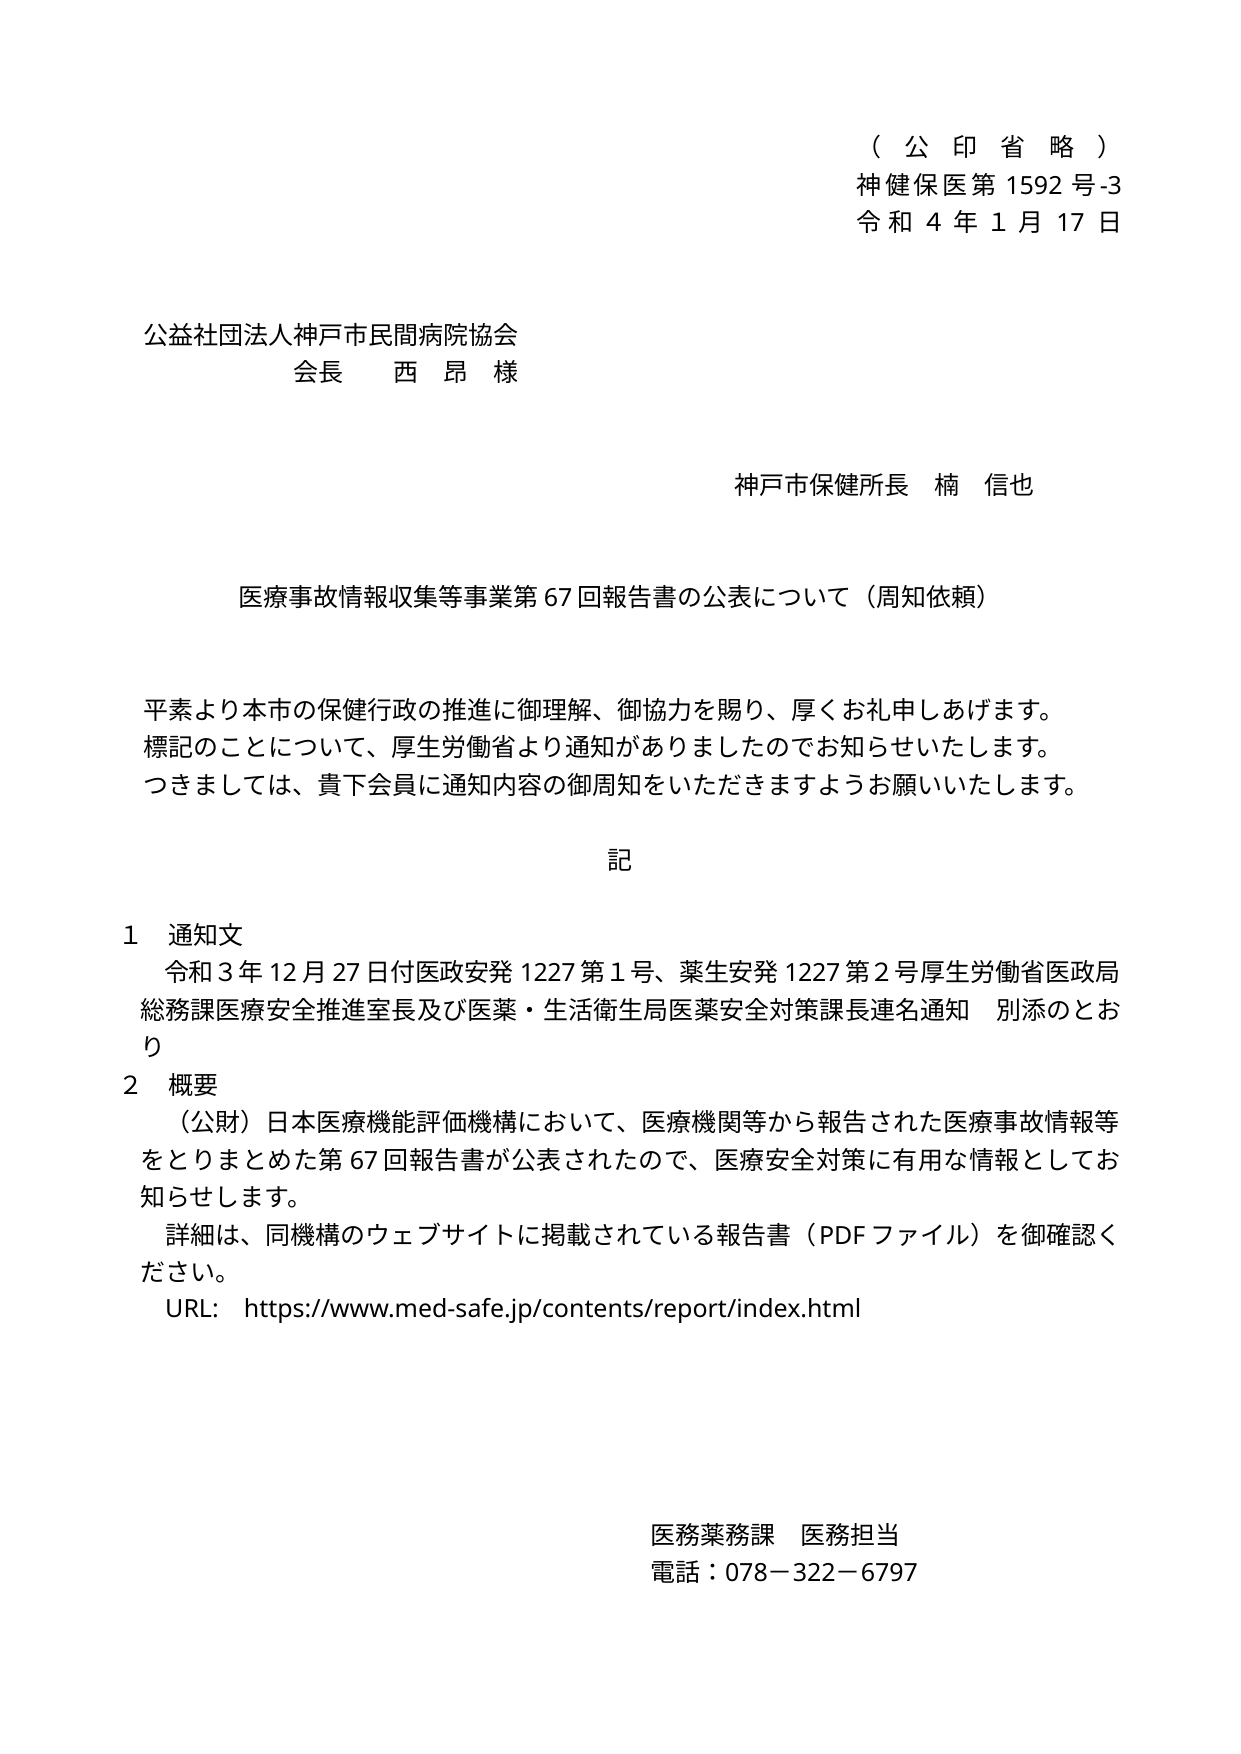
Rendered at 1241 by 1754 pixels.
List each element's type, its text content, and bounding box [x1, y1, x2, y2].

text （公印省略） [856, 127, 1122, 164]
text 医務薬務課 医務担当 [650, 1514, 1122, 1552]
text 神戸市保健所長 楠 信也 [118, 464, 1034, 502]
text ２ 概要 [118, 1064, 1122, 1102]
text 神健保医第1592号-3 [856, 164, 1122, 202]
text 令和４年１月17日 [856, 202, 1122, 239]
text （公財）日本医療機能評価機構において、医療機関等から報告された医療事故情報等をとりまとめた第67回報告書が公表されたので、医療安全対策に有用な情報としてお知らせします。 [140, 1102, 1122, 1214]
text 平素より本市の保健行政の推進に御理解、御協力を賜り、厚くお礼申しあげます。 [118, 689, 1122, 727]
text 電話：078－322－6797 [650, 1552, 1122, 1589]
text 公益社団法人神戸市民間病院協会 [118, 314, 1122, 352]
text 会長 西 昂 様 [118, 352, 1122, 389]
text URL: https://www.med-safe.jp/contents/report/index.html [140, 1289, 1122, 1327]
text 令和３年12月27日付医政安発1227第１号、薬生安発1227第２号厚生労働省医政局総務課医療安全推進室長及び医薬・生活衛生局医薬安全対策課長連名通知 別添のとおり [140, 952, 1122, 1064]
text １ 通知文 [118, 914, 1122, 952]
text 詳細は、同機構のウェブサイトに掲載されている報告書（PDFファイル）を御確認ください。 [140, 1214, 1122, 1289]
text 医療事故情報収集等事業第67回報告書の公表について（周知依頼） [118, 577, 1122, 614]
text つきましては、貴下会員に通知内容の御周知をいただきますようお願いいたします。 [118, 764, 1122, 802]
text 記 [118, 839, 1122, 877]
text 標記のことについて、厚生労働省より通知がありましたのでお知らせいたします。 [118, 727, 1122, 764]
